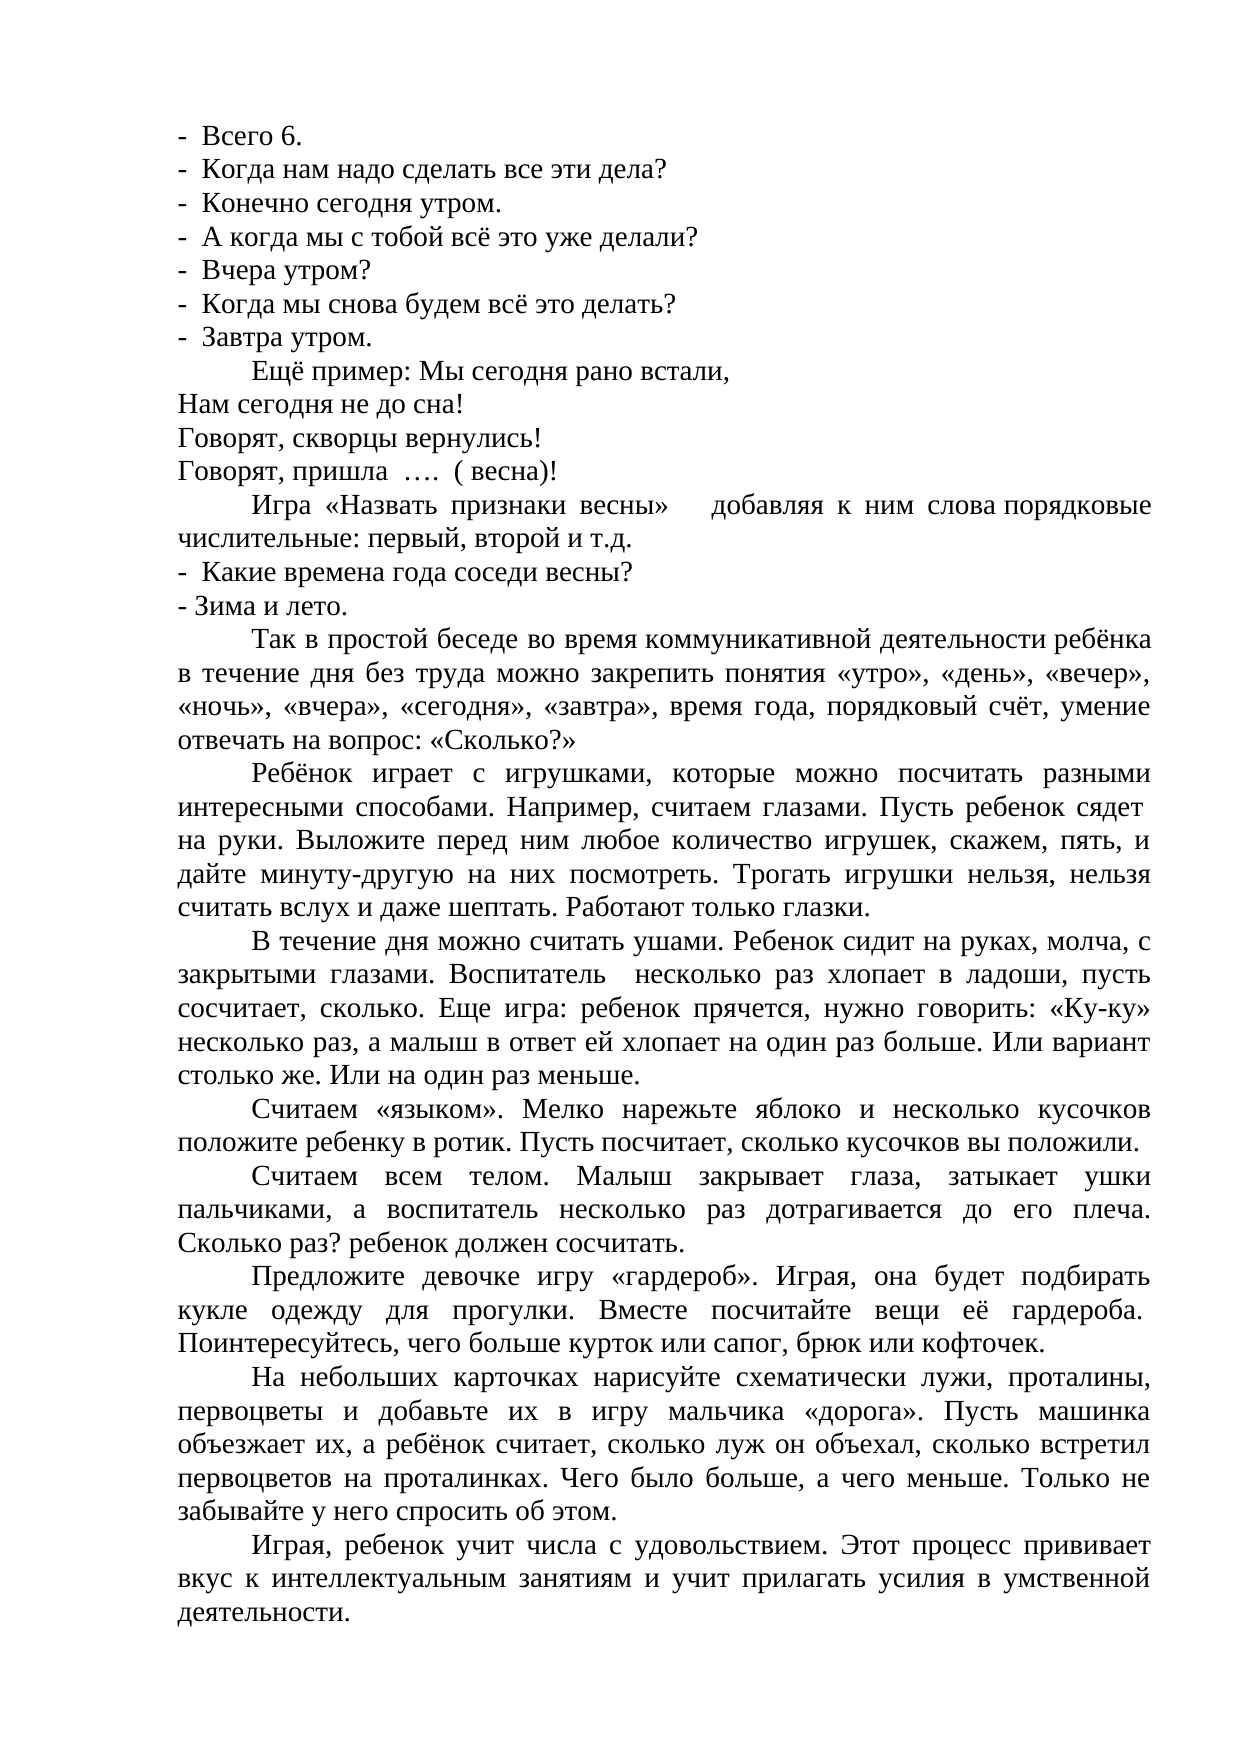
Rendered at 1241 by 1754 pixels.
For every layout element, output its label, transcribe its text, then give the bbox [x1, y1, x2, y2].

text Игра «Назвать признаки весны» добавляя к ним слова порядковые числительные: первый, второй и т.д. [177, 487, 1152, 554]
text Предложите девочке игру «гардероб». Играя, она будет подбирать кукле одежду для прогулки. Вместе посчитайте вещи её гардероба. Поинтересуйтесь, чего больше курток или сапог, брюк или кофточек. [177, 1258, 1152, 1359]
text - Всего 6. [177, 118, 1152, 152]
text Ребёнок играет с игрушками, которые можно посчитать разными интересными способами. Например, считаем глазами. Пусть ребенок сядет на руки. Выложите перед ним любое количество игрушек, скажем, пять, и дайте минуту-другую на них посмотреть. Трогать игрушки нельзя, нельзя считать вслух и даже шептать. Работают только глазки. [177, 755, 1152, 923]
text - Когда мы снова будем всё это делать? [177, 286, 1152, 319]
text В течение дня можно считать ушами. Ребенок сидит на руках, молча, с закрытыми глазами. Воспитатель несколько раз хлопает в ладоши, пусть сосчитает, сколько. Еще игра: ребенок прячется, нужно говорить: «Ку-ку» несколько раз, а малыш в ответ ей хлопает на один раз больше. Или вариант столько же. Или на один раз меньше. [177, 923, 1152, 1091]
text Говорят, скворцы вернулись! [177, 420, 1152, 453]
text - Завтра утром. [177, 319, 1152, 353]
text Так в простой беседе во время коммуникативной деятельности ребёнка в течение дня без труда можно закрепить понятия «утро», «день», «вечер», «ночь», «вчера», «сегодня», «завтра», время года, порядковый счёт, умение отвечать на вопрос: «Сколько?» [177, 621, 1152, 755]
text Ещё пример: Мы сегодня рано встали, [177, 353, 1152, 386]
text - Какие времена года соседи весны? [177, 554, 1152, 588]
text Говорят, пришла …. ( весна)! [177, 453, 1152, 487]
text - Конечно сегодня утром. [177, 185, 1152, 219]
text - Зима и лето. [177, 588, 1152, 621]
text - Вчера утром? [177, 252, 1152, 286]
text Играя, ребенок учит числа с удовольствием. Этот процесс прививает вкус к интеллектуальным занятиям и учит прилагать усилия в умственной деятельности. [177, 1527, 1152, 1627]
text - А когда мы с тобой всё это уже делали? [177, 219, 1152, 252]
text Нам сегодня не до сна! [177, 386, 1152, 420]
text - Когда нам надо сделать все эти дела? [177, 152, 1152, 185]
text На небольших карточках нарисуйте схематически лужи, проталины, первоцветы и добавьте их в игру мальчика «дорога». Пусть машинка объезжает их, а ребёнок считает, сколько луж он объехал, сколько встретил первоцветов на проталинках. Чего было больше, а чего меньше. Только не забывайте у него спросить об этом. [177, 1359, 1152, 1527]
text Считаем «языком». Мелко нарежьте яблоко и несколько кусочков положите ребенку в ротик. Пусть посчитает, сколько кусочков вы положили. [177, 1091, 1152, 1158]
text Считаем всем телом. Малыш закрывает глаза, затыкает ушки пальчиками, а воспитатель несколько раз дотрагивается до его плеча. Сколько раз? ребенок должен сосчитать. [177, 1158, 1152, 1258]
